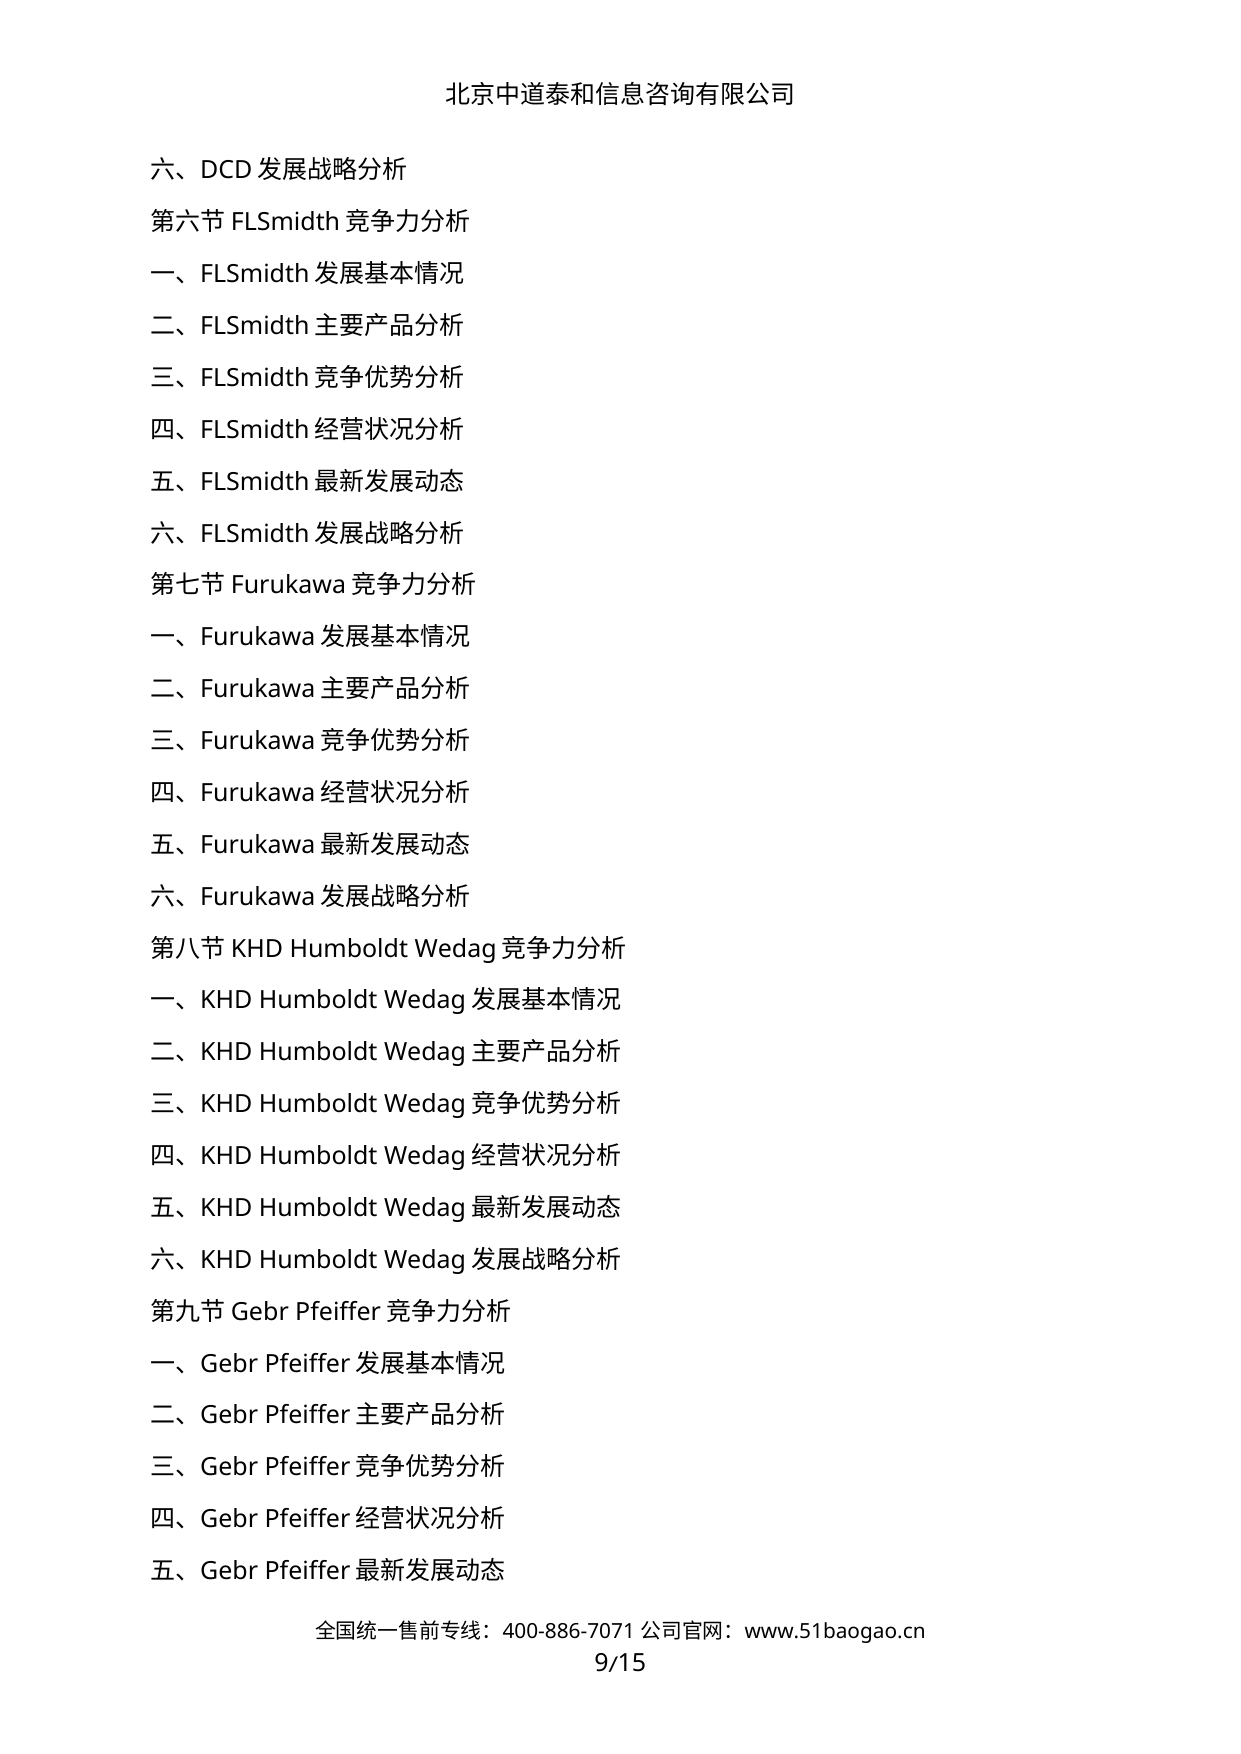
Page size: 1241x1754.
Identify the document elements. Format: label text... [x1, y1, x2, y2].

text 二、KHD Humboldt Wedag主要产品分析 [150, 1032, 1090, 1068]
text 四、FLSmidth经营状况分析 [150, 409, 1090, 446]
text 第八节 KHD Humboldt Wedag竞争力分析 [150, 928, 1090, 964]
text 一、KHD Humboldt Wedag发展基本情况 [150, 980, 1090, 1016]
text 一、FLSmidth发展基本情况 [150, 254, 1090, 290]
text 三、KHD Humboldt Wedag竞争优势分析 [150, 1084, 1090, 1120]
text 六、Furukawa发展战略分析 [150, 876, 1090, 912]
text 四、Gebr Pfeiffer经营状况分析 [150, 1499, 1090, 1535]
text 三、Furukawa竞争优势分析 [150, 721, 1090, 757]
text 四、Furukawa经营状况分析 [150, 772, 1090, 809]
text 五、Furukawa最新发展动态 [150, 824, 1090, 861]
text 五、KHD Humboldt Wedag最新发展动态 [150, 1187, 1090, 1224]
text 六、FLSmidth发展战略分析 [150, 513, 1090, 549]
text 第六节 FLSmidth竞争力分析 [150, 202, 1090, 238]
text 第七节 Furukawa竞争力分析 [150, 565, 1090, 601]
text 三、FLSmidth竞争优势分析 [150, 357, 1090, 394]
text 二、Furukawa主要产品分析 [150, 669, 1090, 705]
text 一、Furukawa发展基本情况 [150, 617, 1090, 653]
text 六、KHD Humboldt Wedag发展战略分析 [150, 1239, 1090, 1276]
text 一、Gebr Pfeiffer发展基本情况 [150, 1343, 1090, 1379]
text 四、KHD Humboldt Wedag经营状况分析 [150, 1136, 1090, 1172]
text 二、Gebr Pfeiffer主要产品分析 [150, 1395, 1090, 1431]
text 六、DCD发展战略分析 [150, 150, 1090, 186]
text 二、FLSmidth主要产品分析 [150, 306, 1090, 342]
text 五、FLSmidth最新发展动态 [150, 461, 1090, 497]
text 五、Gebr Pfeiffer最新发展动态 [150, 1551, 1090, 1587]
text 第九节 Gebr Pfeiffer竞争力分析 [150, 1291, 1090, 1327]
text 三、Gebr Pfeiffer竞争优势分析 [150, 1447, 1090, 1483]
